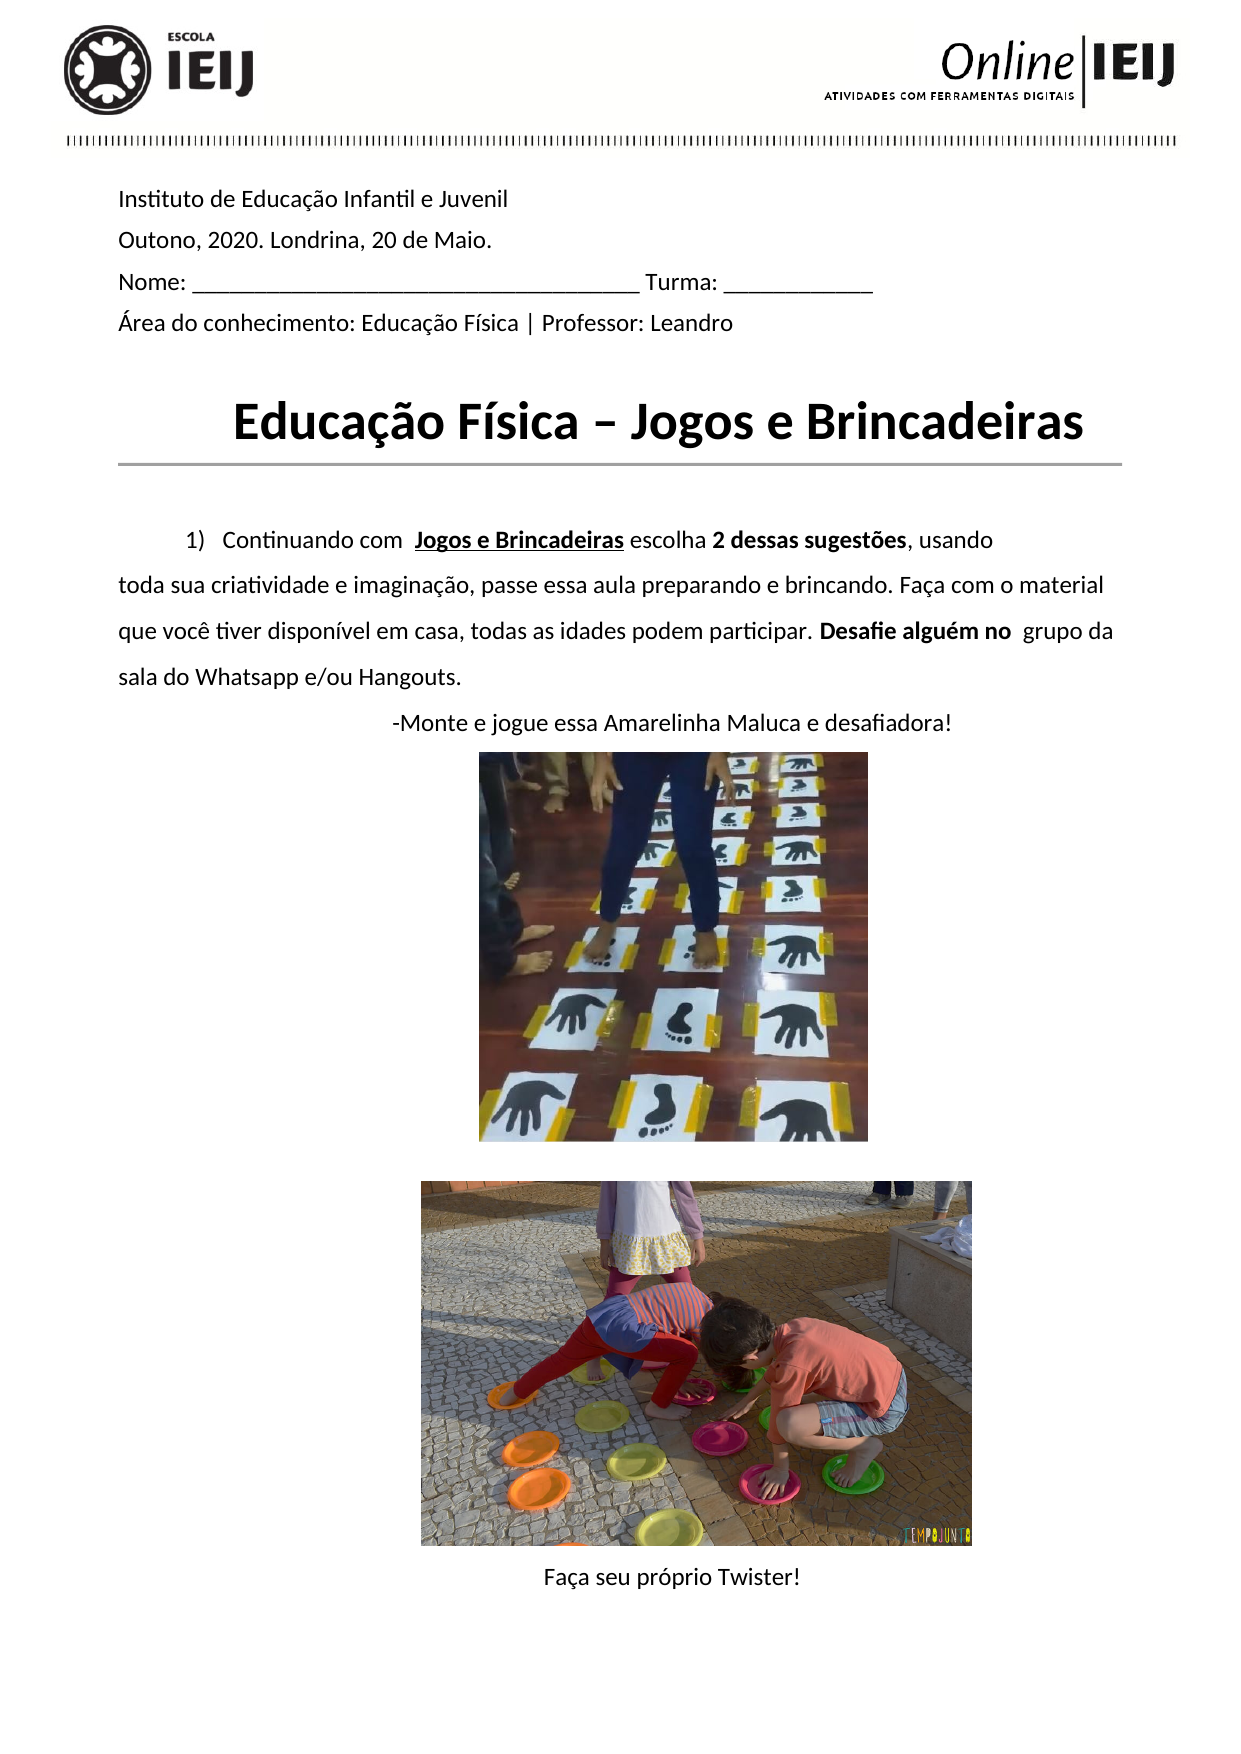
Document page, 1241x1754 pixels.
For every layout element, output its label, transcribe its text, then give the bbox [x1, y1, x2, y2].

subtitle Outono, 2020. Londrina, 20 de Maio. [118, 224, 1122, 255]
subtitle Instituto de Educação Infantil e Juvenil [118, 183, 1122, 214]
title Educação Física – Jogos e Brincadeiras [118, 387, 1125, 453]
text toda sua criatividade e imaginação, passe essa aula preparando e brincando. Faça com o material que você tiver disponível em casa, todas as idades podem participar. Desafie alguém no grupo da sala do Whatsapp e/ou Hangouts. [118, 569, 1122, 692]
subtitle Área do conhecimento: Educação Física | Professor: Leandro [118, 307, 1122, 338]
subtitle Nome: ____________________________________ Turma: ____________ [118, 266, 1122, 296]
picture [479, 752, 868, 1142]
list Continuando com Jogos e Brincadeiras escolha 2 dessas sugestões, usando [185, 524, 1122, 554]
text -Monte e jogue essa Amarelinha Maluca e desafiadora! [222, 707, 1122, 737]
picture [50, 18, 1190, 158]
picture [421, 1181, 972, 1546]
